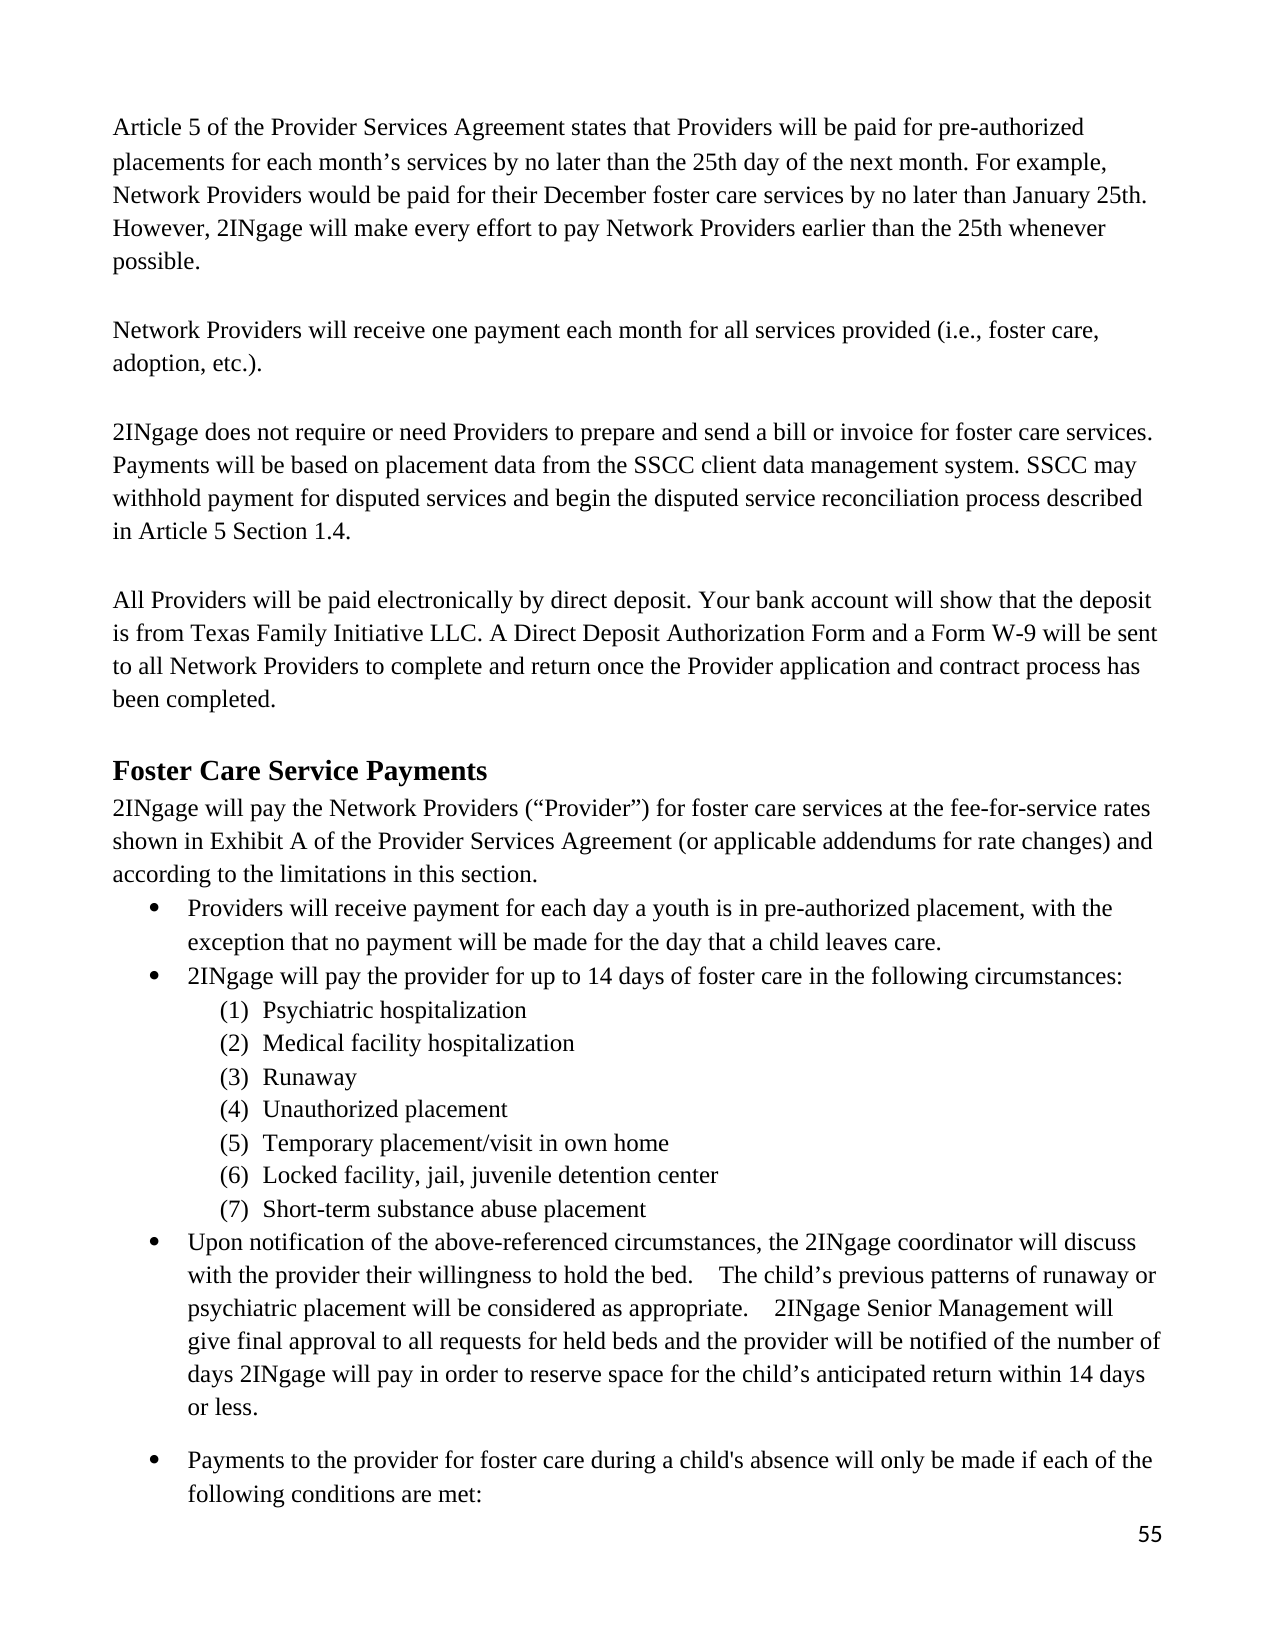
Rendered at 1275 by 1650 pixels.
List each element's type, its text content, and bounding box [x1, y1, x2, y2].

text Article 5 of the Provider Services Agreement states that Providers will be paid for pre-authorized [112, 112, 1162, 141]
list Short-term substance abuse placement [219, 1194, 1162, 1222]
list Temporary placement/visit in own home [219, 1128, 1162, 1156]
list Psychiatric hospitalization [219, 996, 1162, 1024]
list 2INgage will pay the provider for up to 14 days of foster care in the following circumstances: [150, 961, 1162, 990]
text 2INgage will pay the Network Providers (“Provider”) for foster care services at the fee-for-service rates shown in Exhibit A of the Provider Services Agreement (or applicable addendums for rate changes) and according to the limitations in this section. [112, 793, 1162, 888]
text Foster Care Service Payments [112, 753, 1162, 787]
text 2INgage does not require or need Providers to prepare and send a bill or invoice for foster care services. Payments will be based on placement data from the SSCC client data management system. SSCC may withhold payment for disputed services and begin the disputed service reconciliation process described in Article 5 Section 1.4. [112, 417, 1162, 545]
list Upon notification of the above-referenced circumstances, the 2INgage coordinator will discuss with the provider their willingness to hold the bed. The child’s previous patterns of runaway or psychiatric placement will be considered as appropriate. 2INgage Senior Management will give final approval to all requests for held beds and the provider will be notified of the number of days 2INgage will pay in order to reserve space for the child’s anticipated return within 14 days or less. [150, 1227, 1162, 1421]
list Unauthorized placement [219, 1094, 1162, 1123]
text All Providers will be paid electronically by direct deposit. Your bank account will show that the deposit is from Texas Family Initiative LLC. A Direct Deposit Authorization Form and a Form W-9 will be sent to all Network Providers to complete and return once the Provider application and contract process has been completed. [112, 585, 1162, 713]
list Runaway [219, 1062, 1162, 1090]
text placements for each month’s services by no later than the 25th day of the next month. For example, Network Providers would be paid for their December foster care services by no later than January 25th. However, 2INgage will make every effort to pay Network Providers earlier than the 25th whenever possible. [112, 147, 1162, 275]
list Locked facility, jail, juvenile detention center [219, 1161, 1162, 1189]
list Medical facility hospitalization [219, 1028, 1162, 1057]
text Network Providers will receive one payment each month for all services provided (i.e., foster care, adoption, etc.). [112, 315, 1162, 377]
list Providers will receive payment for each day a youth is in pre-authorized placement, with the exception that no payment will be made for the day that a child leaves care. [150, 893, 1162, 955]
list Payments to the provider for foster care during a child's absence will only be made if each of the following conditions are met: [150, 1446, 1162, 1507]
